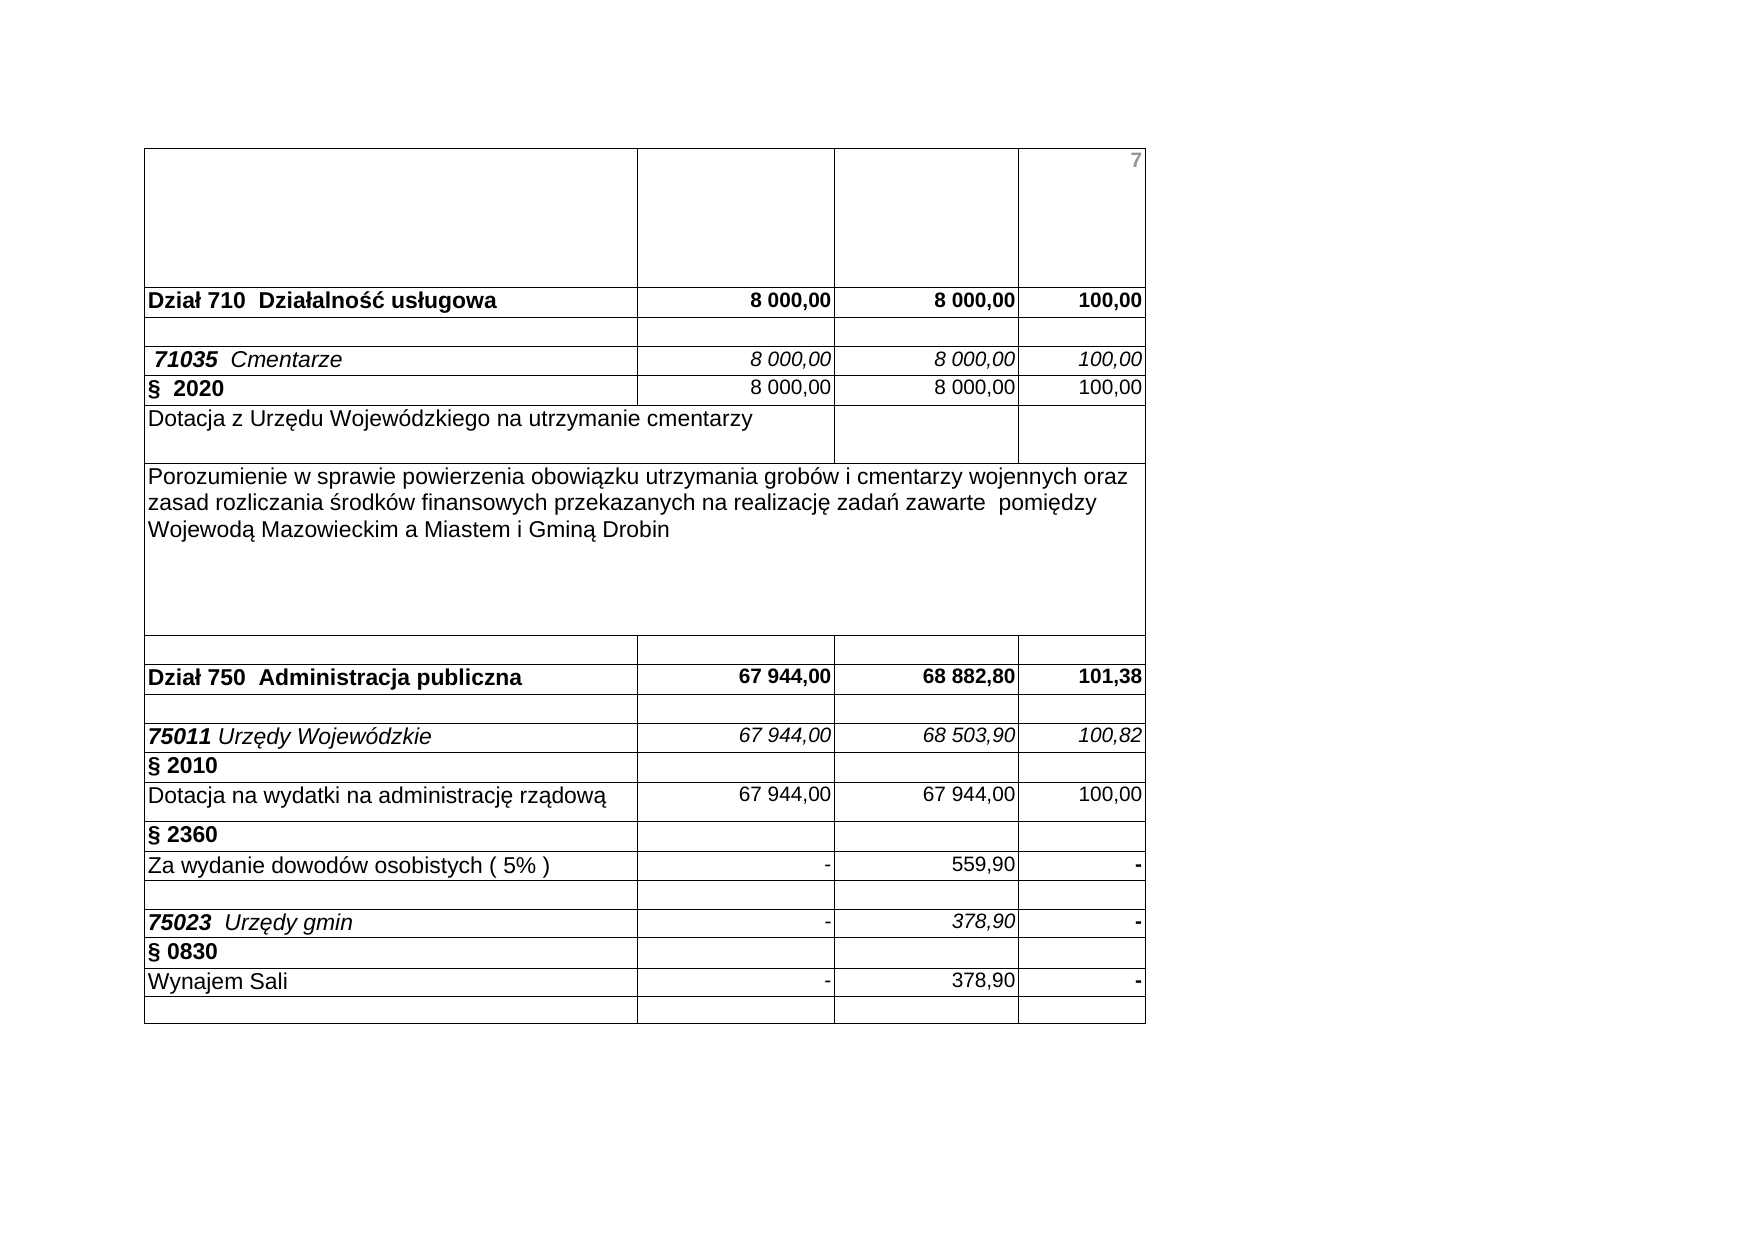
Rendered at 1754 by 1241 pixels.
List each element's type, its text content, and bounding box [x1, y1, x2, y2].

table_cell 100,00 [1019, 376, 1145, 405]
table_cell 7 [1019, 149, 1145, 287]
table_cell [638, 938, 834, 967]
table_cell 8 000,00 [638, 376, 834, 405]
table_cell [1019, 318, 1145, 346]
table_cell 8 000,00 [835, 347, 1018, 375]
table_cell 67 944,00 [638, 724, 834, 751]
table_cell [835, 636, 1018, 664]
table_cell [638, 881, 834, 908]
table_cell [1019, 881, 1145, 908]
table_cell 67 944,00 [835, 783, 1018, 821]
table_cell 75011 Urzędy Wojewódzkie [145, 724, 637, 751]
table_cell 100,00 [1019, 347, 1145, 375]
table_cell 8 000,00 [835, 376, 1018, 405]
table_cell § 2010 [145, 753, 637, 782]
table_cell [835, 822, 1018, 851]
table_cell [1019, 753, 1145, 782]
table_cell [638, 822, 834, 851]
table_cell 67 944,00 [638, 665, 834, 694]
table_cell [835, 938, 1018, 967]
table_cell 67 944,00 [638, 783, 834, 821]
table_cell - [638, 910, 834, 937]
table_cell 559,90 [835, 852, 1018, 880]
table_cell [638, 753, 834, 782]
table_cell [145, 997, 637, 1023]
table_cell § 2020 [145, 376, 637, 405]
table_cell [145, 881, 637, 908]
table_cell - [1019, 910, 1145, 937]
table_cell 378,90 [835, 969, 1018, 996]
table_cell [1019, 938, 1145, 967]
table_cell Porozumienie w sprawie powierzenia obowiązku utrzymania grobów i cmentarzy wojennych oraz zasad rozliczania środków finansowych przekazanych na realizację zadań zawarte pomiędzy Wojewodą Mazowieckim a Miastem i Gminą Drobin [145, 464, 1145, 635]
table_cell 8 000,00 [638, 288, 834, 317]
table_cell 8 000,00 [835, 288, 1018, 317]
table_cell Dział 710 Działalność usługowa [145, 288, 637, 317]
table_cell § 0830 [145, 938, 637, 967]
table_cell 100,82 [1019, 724, 1145, 751]
table_cell 68 882,80 [835, 665, 1018, 694]
table_cell [638, 636, 834, 664]
table_cell - [638, 852, 834, 880]
table_cell [835, 881, 1018, 908]
table_cell [1019, 997, 1145, 1023]
table_cell [835, 406, 1018, 462]
table_cell 71035 Cmentarze [145, 347, 637, 375]
table_cell § 2360 [145, 822, 637, 851]
table_cell [1019, 695, 1145, 723]
table_cell 101,38 [1019, 665, 1145, 694]
table_cell [835, 997, 1018, 1023]
table_cell Wynajem Sali [145, 969, 637, 996]
table_cell [638, 318, 834, 346]
table_cell [638, 695, 834, 723]
table_cell 378,90 [835, 910, 1018, 937]
table_cell Dział 750 Administracja publiczna [145, 665, 637, 694]
table_cell [835, 149, 1018, 287]
table_cell [145, 695, 637, 723]
table_cell - [1019, 852, 1145, 880]
table_cell Dotacja na wydatki na administrację rządową [145, 783, 637, 821]
table_cell [835, 753, 1018, 782]
table_cell [835, 695, 1018, 723]
table_cell 8 000,00 [638, 347, 834, 375]
table_cell 68 503,90 [835, 724, 1018, 751]
table_cell 100,00 [1019, 288, 1145, 317]
table_cell [145, 636, 637, 664]
table_cell Za wydanie dowodów osobistych ( 5% ) [145, 852, 637, 880]
table_cell [145, 149, 637, 287]
table_cell - [1019, 969, 1145, 996]
table_cell - [638, 969, 834, 996]
table_cell [835, 318, 1018, 346]
table_cell [638, 149, 834, 287]
table_cell [1019, 406, 1145, 462]
table_cell [145, 318, 637, 346]
table_cell 100,00 [1019, 783, 1145, 821]
table_cell [1019, 636, 1145, 664]
table_cell [638, 997, 834, 1023]
table_cell 75023 Urzędy gmin [145, 910, 637, 937]
table_cell [1019, 822, 1145, 851]
table_cell Dotacja z Urzędu Wojewódzkiego na utrzymanie cmentarzy [145, 406, 834, 462]
